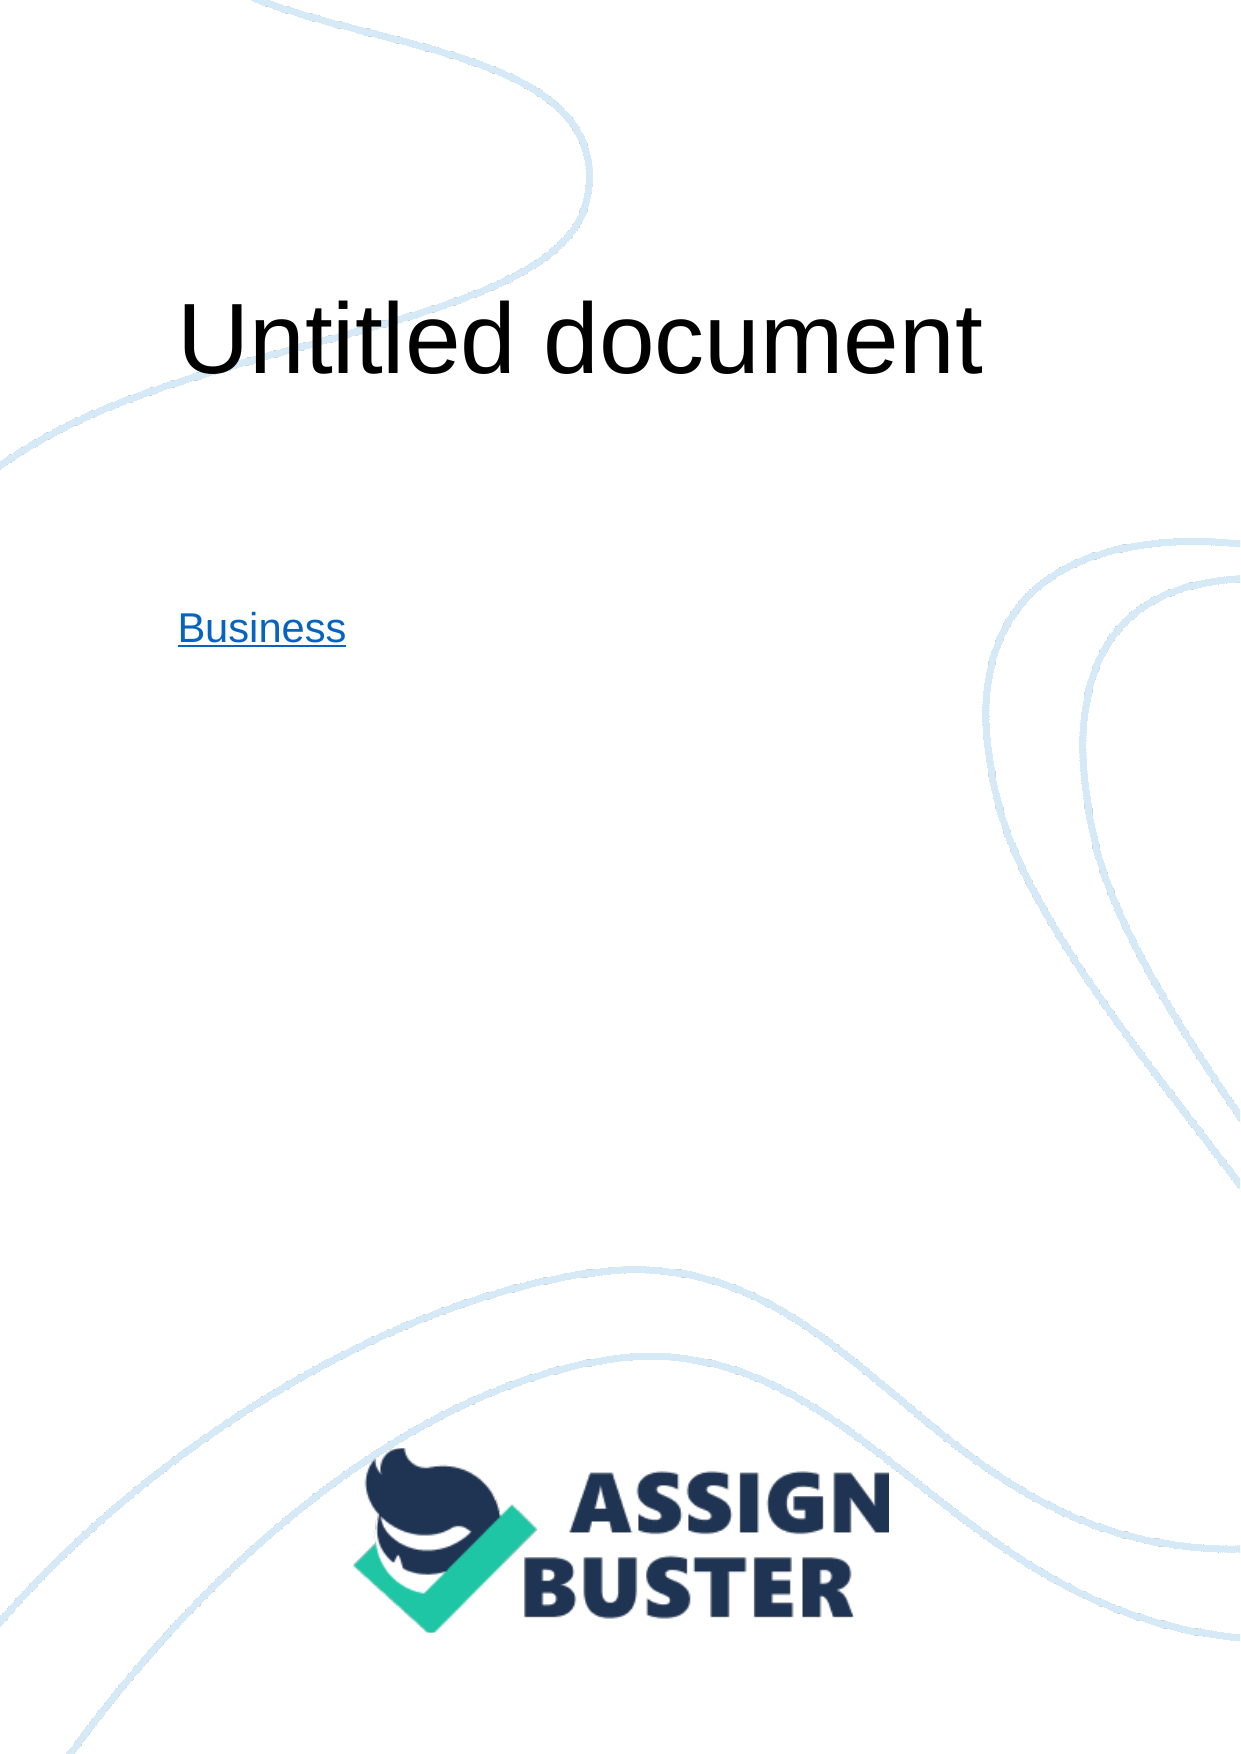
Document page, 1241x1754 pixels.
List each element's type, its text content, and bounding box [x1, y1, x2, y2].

subtitle Untitled document [177, 279, 1152, 394]
text Business [177, 604, 1152, 652]
picture [0, 0, 1241, 1754]
